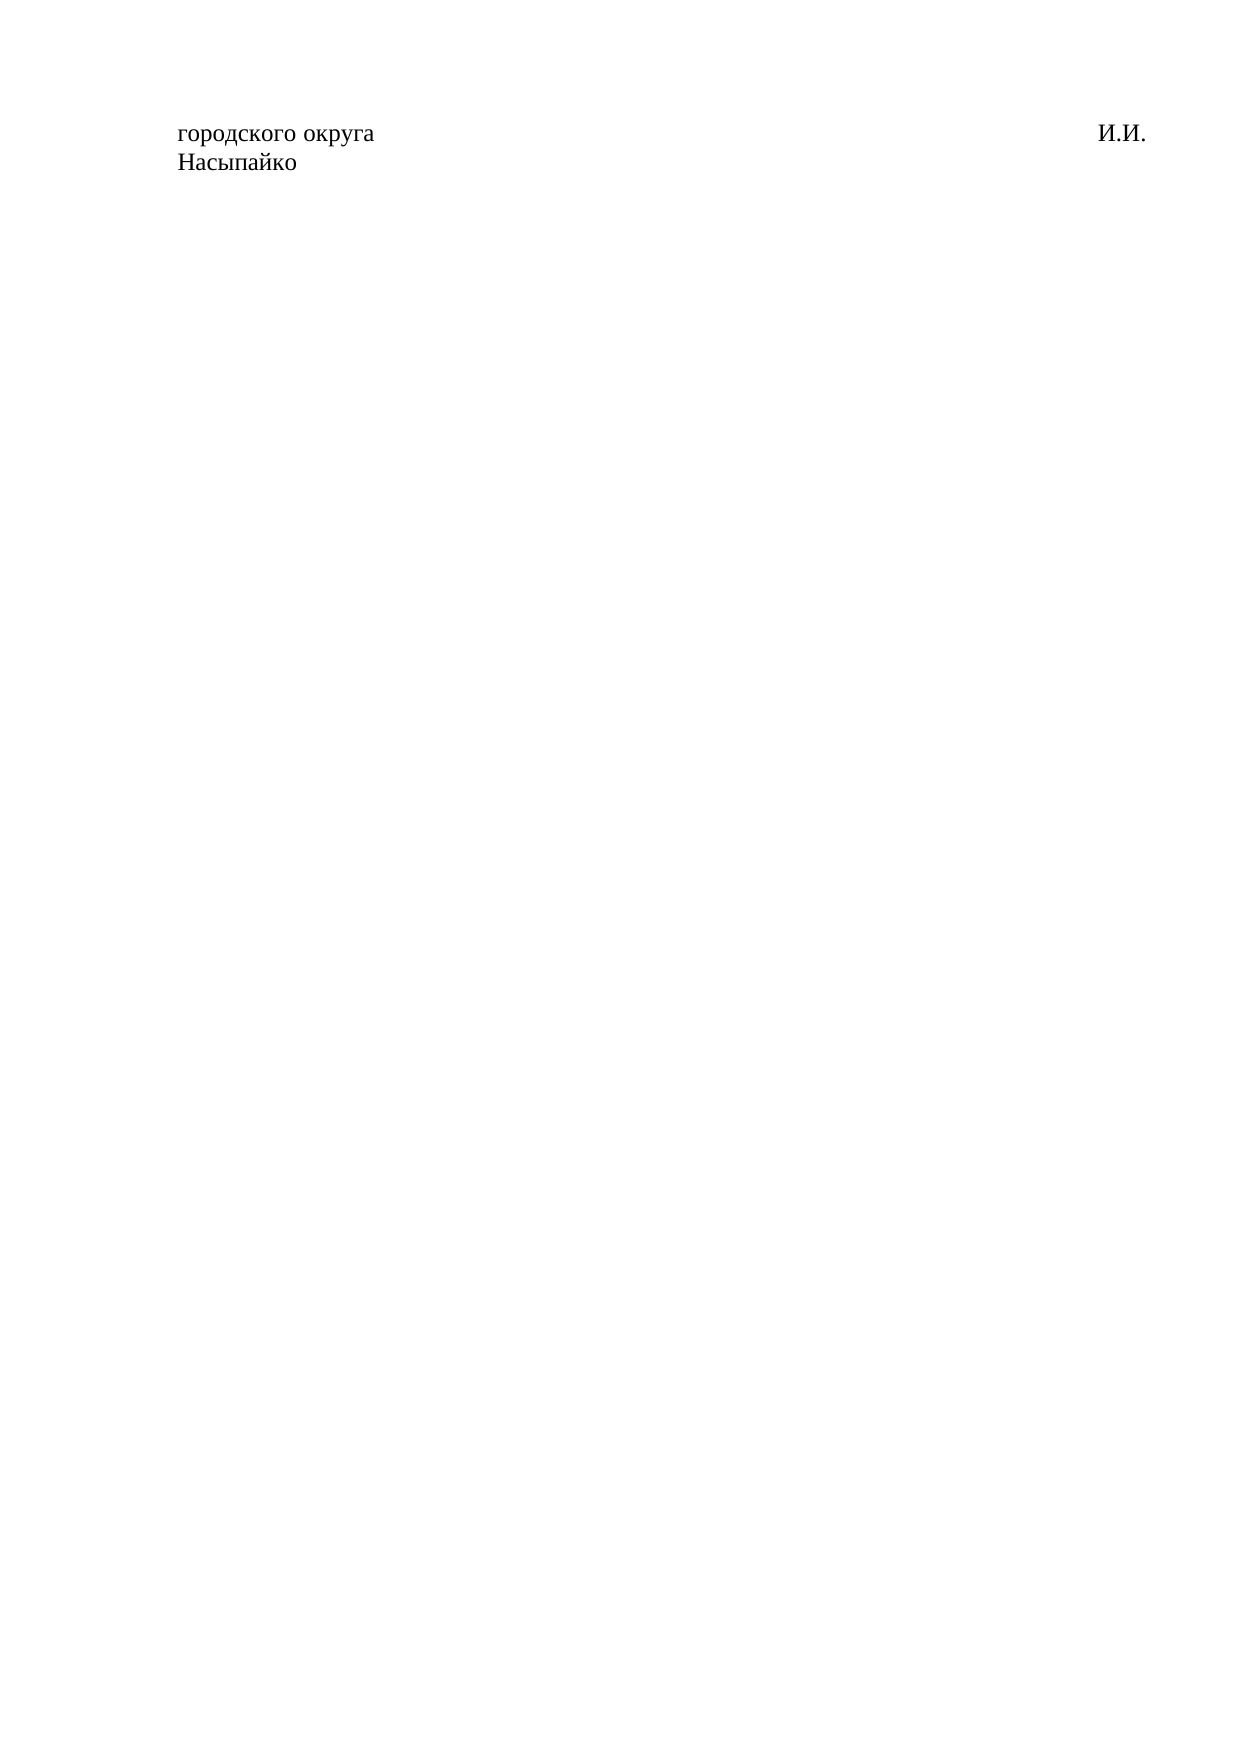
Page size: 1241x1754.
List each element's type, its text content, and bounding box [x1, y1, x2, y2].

text городского округа И.И. Насыпайко [177, 118, 1152, 176]
